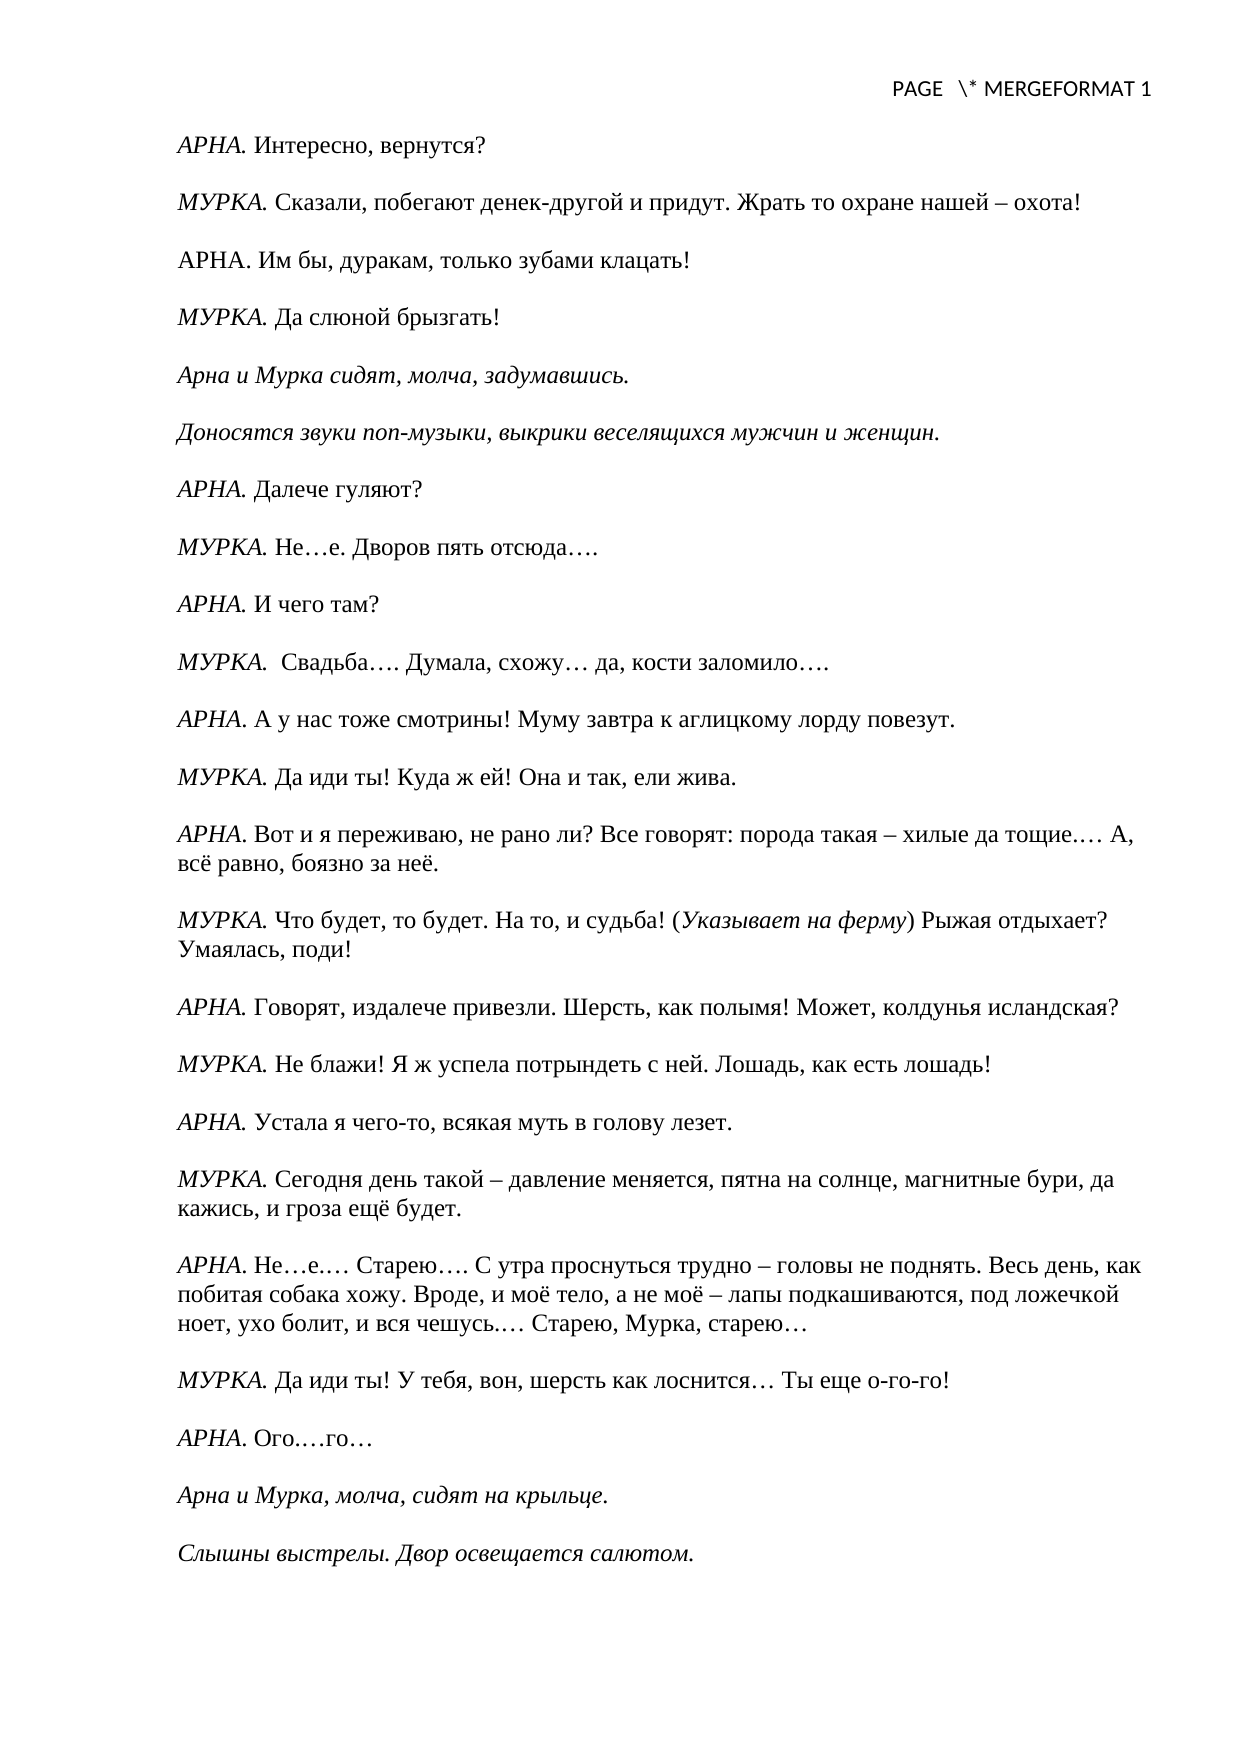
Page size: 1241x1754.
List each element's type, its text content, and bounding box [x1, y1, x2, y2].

text МУРКА. Что будет, то будет. На то, и судьба! (Указывает на ферму) Рыжая отдыхает? Умаялась, поди! [177, 905, 1152, 963]
text Слышны выстрелы. Двор освещается салютом. [177, 1538, 1152, 1567]
text АРНА. Вот и я переживаю, не рано ли? Все говорят: порода такая – хилые да тощие.… А, всё равно, боязно за неё. [177, 819, 1152, 877]
text Арна и Мурка, молча, сидят на крыльце. [177, 1480, 1152, 1509]
text АРНА. Им бы, дуракам, только зубами клацать! [177, 245, 1152, 273]
text МУРКА. Да иди ты! Куда ж ей! Она и так, ели жива. [177, 762, 1152, 790]
text АРНА. Не…е.… Старею…. С утра проснуться трудно – головы не поднять. Весь день, как побитая собака хожу. Вроде, и моё тело, а не моё – лапы подкашиваются, под ложечкой ноет, ухо болит, и вся чешусь.… Старею, Мурка, старею… [177, 1250, 1152, 1337]
text АРНА. И чего там? [177, 589, 1152, 618]
text МУРКА. Не…е. Дворов пять отсюда…. [177, 532, 1152, 560]
text АРНА. Говорят, издалече привезли. Шерсть, как полымя! Может, колдунья исландская? [177, 992, 1152, 1020]
text АРНА. Ого.…го… [177, 1423, 1152, 1452]
text МУРКА. Не блажи! Я ж успела потрындеть с ней. Лошадь, как есть лошадь! [177, 1049, 1152, 1078]
text МУРКА. Да иди ты! У тебя, вон, шерсть как лоснится… Ты еще о-го-го! [177, 1365, 1152, 1394]
text МУРКА. Сегодня день такой – давление меняется, пятна на солнце, магнитные бури, да кажись, и гроза ещё будет. [177, 1164, 1152, 1222]
text Доносятся звуки поп-музыки, выкрики веселящихся мужчин и женщин. [177, 417, 1152, 445]
text АРНА. Далече гуляют? [177, 474, 1152, 503]
text Арна и Мурка сидят, молча, задумавшись. [177, 360, 1152, 388]
text АРНА. Интересно, вернутся? [177, 130, 1152, 158]
text АРНА. А у нас тоже смотрины! Муму завтра к аглицкому лорду повезут. [177, 704, 1152, 733]
text МУРКА. Да слюной брызгать! [177, 302, 1152, 331]
text АРНА. Устала я чего-то, всякая муть в голову лезет. [177, 1107, 1152, 1135]
text МУРКА. Сказали, побегают денек-другой и придут. Жрать то охране нашей – охота! [177, 187, 1152, 216]
text МУРКА. Свадьба…. Думала, схожу… да, кости заломило…. [177, 647, 1152, 675]
